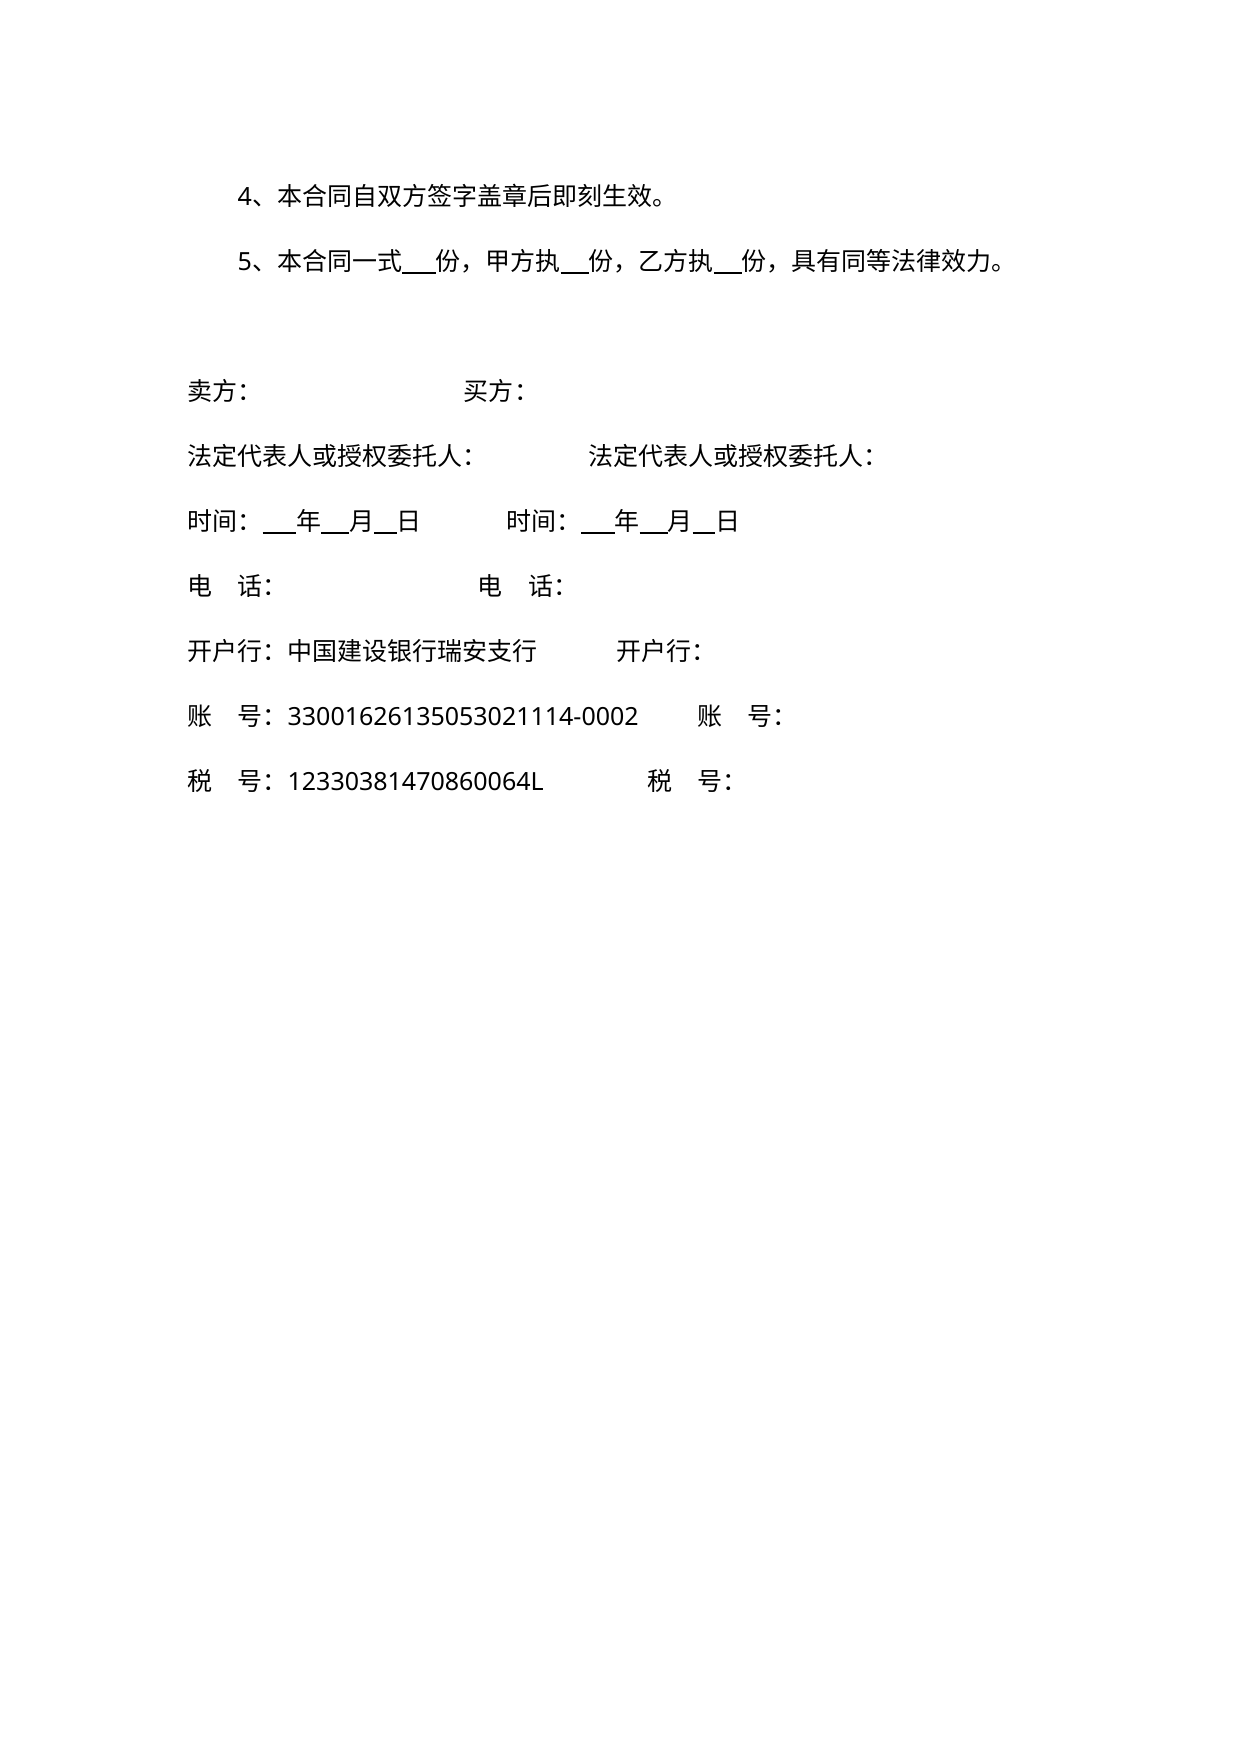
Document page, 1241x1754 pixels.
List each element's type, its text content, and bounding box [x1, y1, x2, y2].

text 卖方： 买方： [187, 357, 1053, 422]
text 4、本合同自双方签字盖章后即刻生效。 [187, 162, 1053, 227]
text 账 号：33001626135053021114-0002 账 号： [187, 682, 1053, 747]
text 5、本合同一式 份，甲方执 份，乙方执 份，具有同等法律效力。 [187, 227, 1053, 292]
text 法定代表人或授权委托人： 法定代表人或授权委托人： [187, 422, 1053, 487]
text 税 号：12330381470860064L 税 号： [187, 747, 1053, 812]
text 时间： 年 月 日 时间： 年 月 日 [187, 487, 1053, 552]
text 开户行：中国建设银行瑞安支行 开户行： [187, 617, 1053, 682]
text 电 话： 电 话： [187, 552, 1053, 617]
